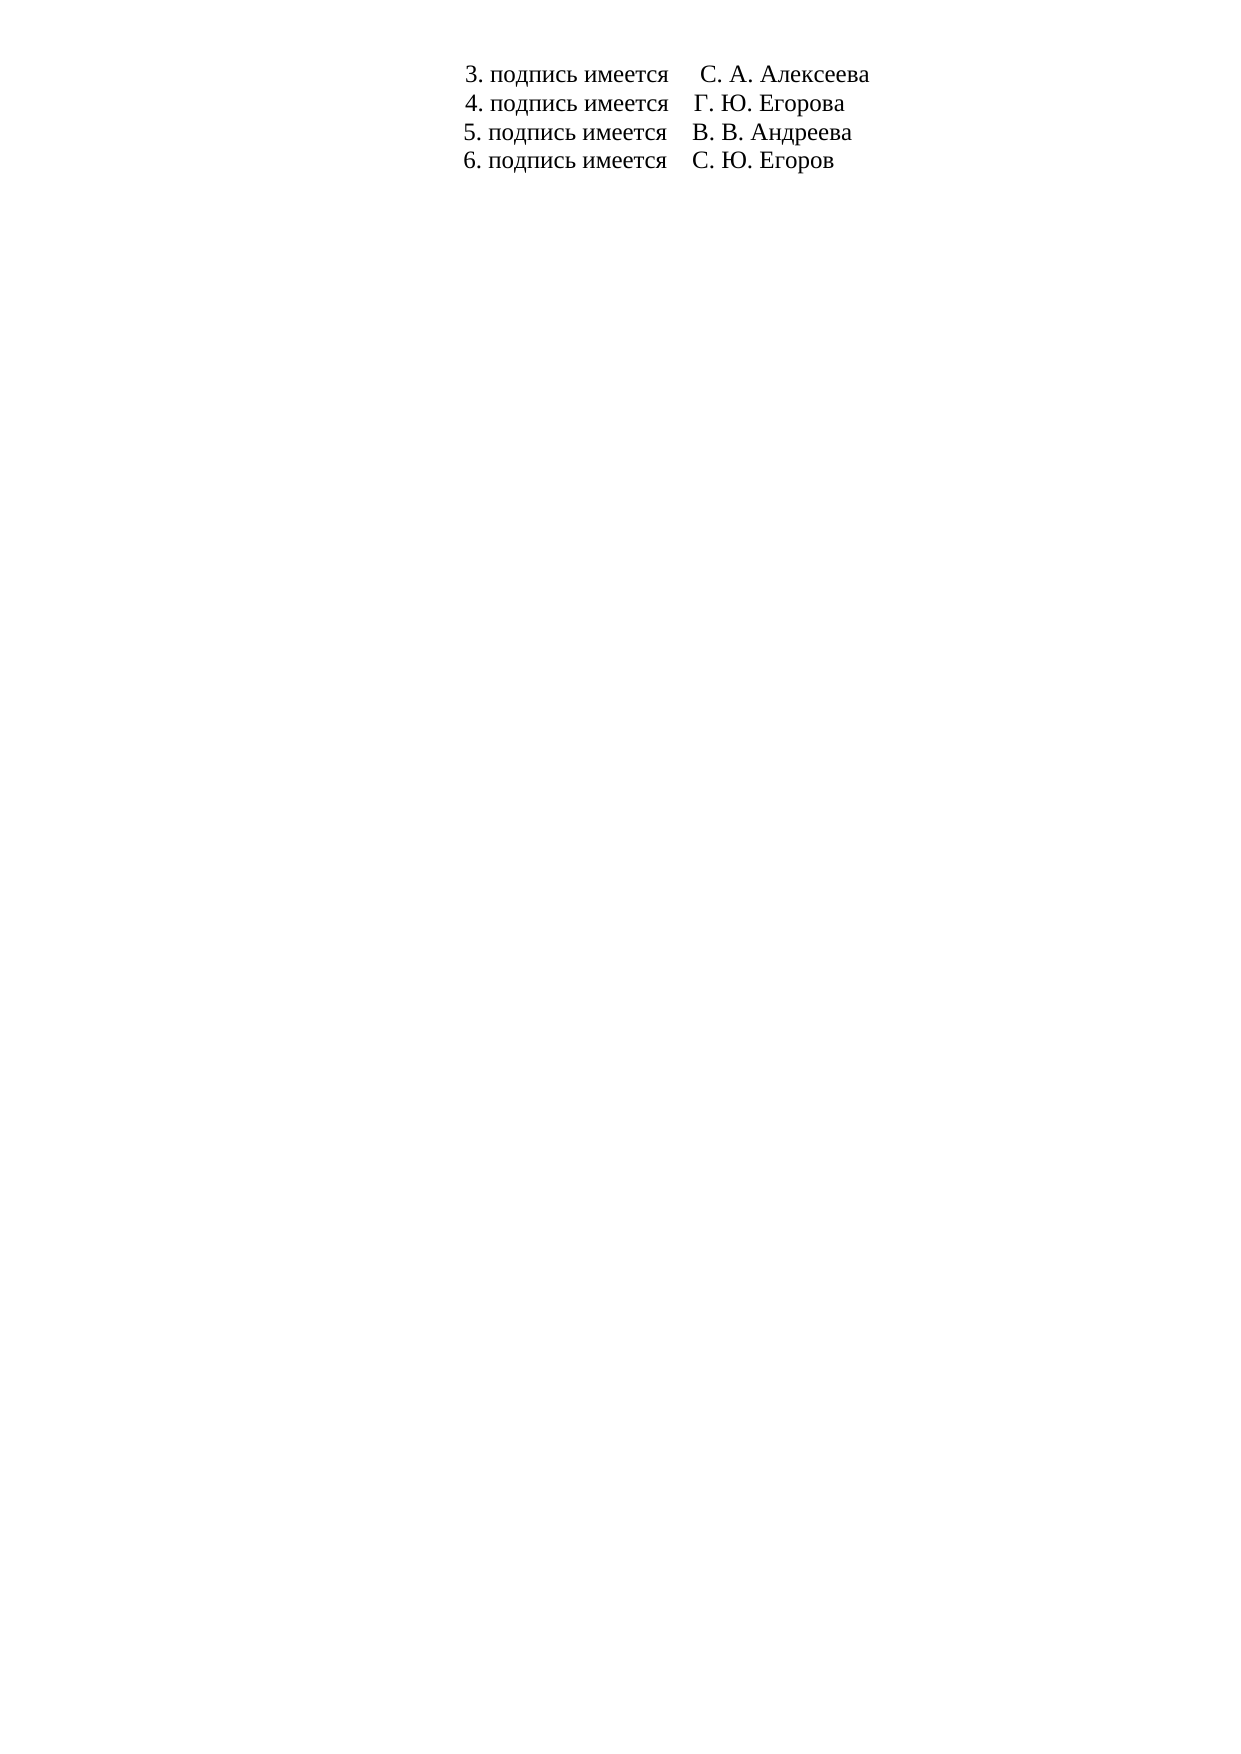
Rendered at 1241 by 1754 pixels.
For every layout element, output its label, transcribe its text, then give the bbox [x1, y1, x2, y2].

text 3. подпись имеется С. А. Алексеева [177, 59, 1152, 88]
text 6. подпись имеется С. Ю. Егоров [177, 145, 1152, 174]
text 5. подпись имеется В. В. Андреева [177, 117, 1152, 145]
text 4. подпись имеется Г. Ю. Егорова [177, 88, 1152, 117]
